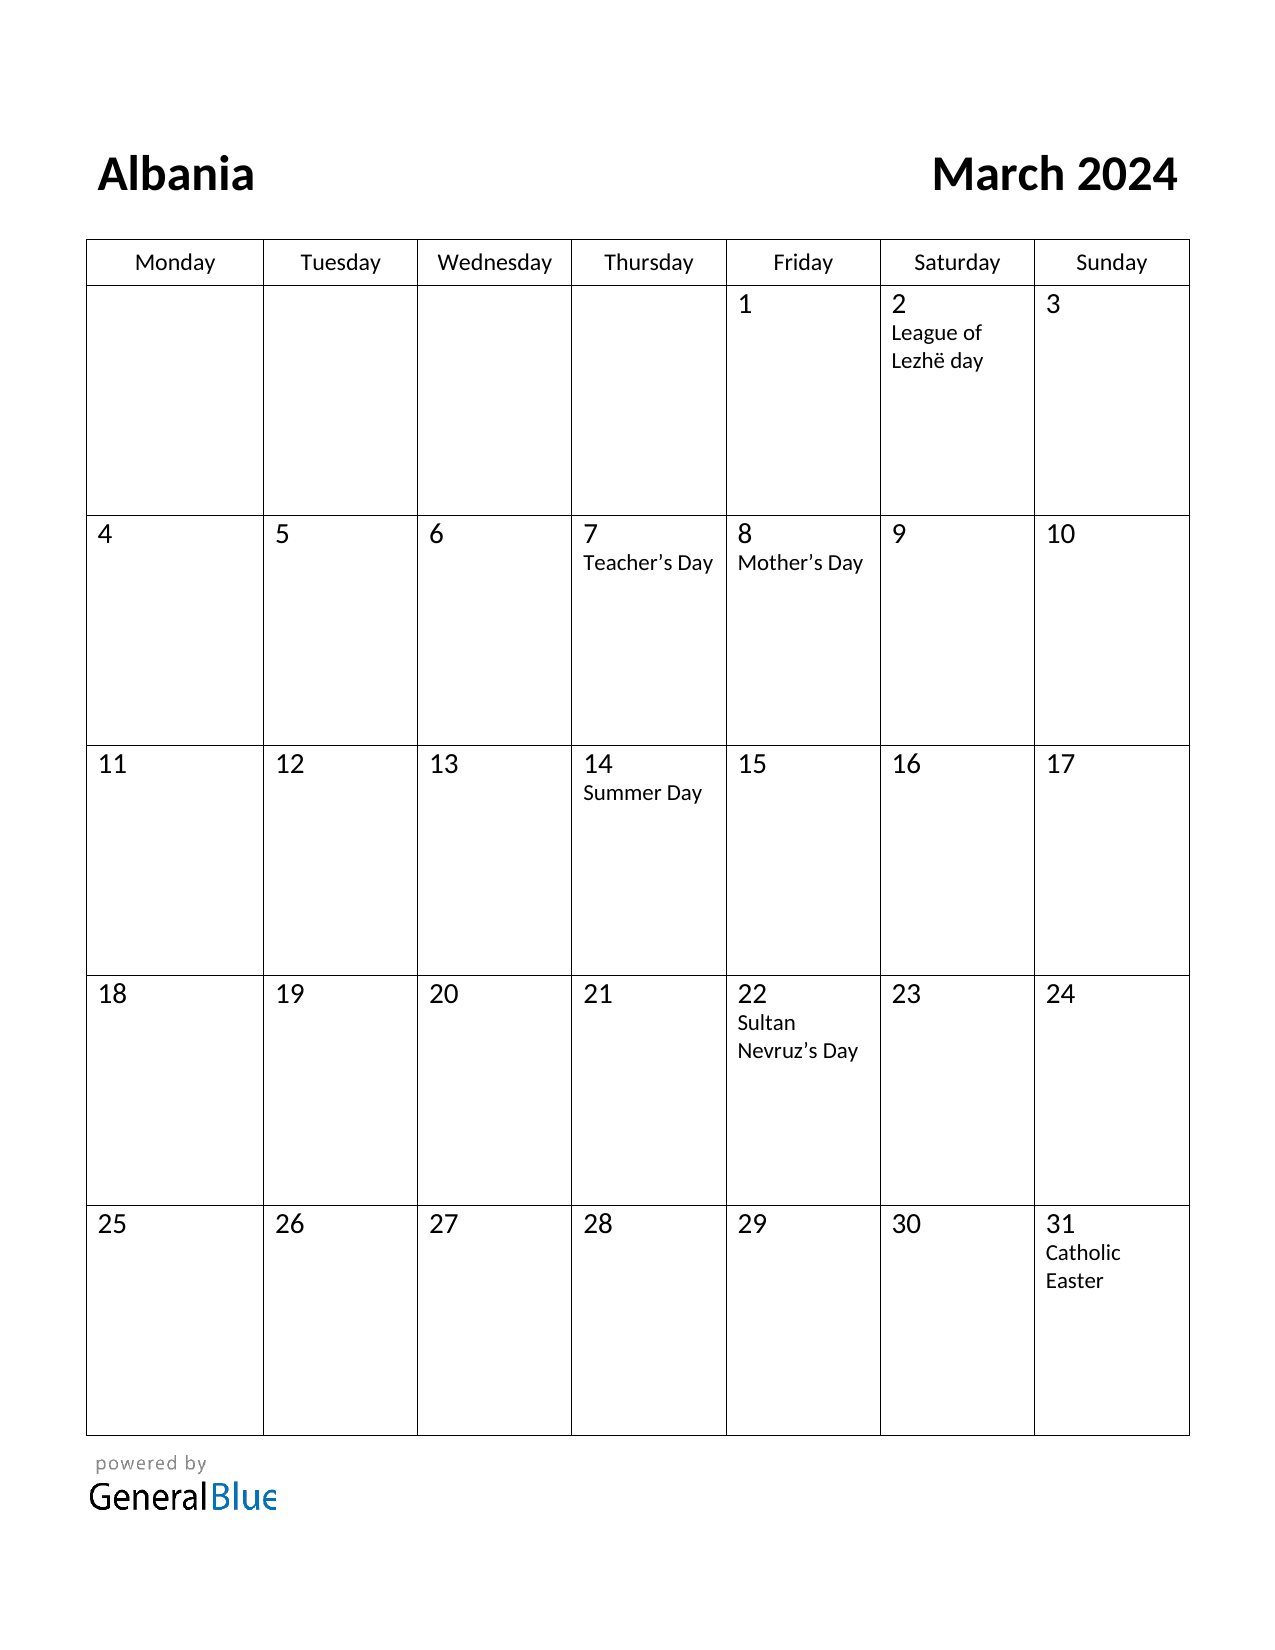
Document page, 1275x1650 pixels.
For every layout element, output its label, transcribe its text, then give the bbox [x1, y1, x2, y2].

table_cell [1035, 1008, 1189, 1204]
table_cell 13 [418, 746, 571, 778]
table_cell [418, 778, 571, 974]
table_cell [1035, 318, 1189, 514]
table_cell [264, 1238, 417, 1434]
table_cell 23 [881, 976, 1034, 1008]
table_cell Sunday [1035, 240, 1189, 284]
table_cell 17 [1035, 746, 1189, 778]
table_cell [572, 1008, 726, 1204]
table_cell [264, 1008, 417, 1204]
table_cell 1 [727, 286, 880, 318]
table_cell 15 [727, 746, 880, 778]
table_cell [264, 548, 417, 744]
table_cell 19 [264, 976, 417, 1008]
table_cell [87, 318, 263, 514]
table_cell 27 [418, 1206, 571, 1238]
table_cell 12 [264, 746, 417, 778]
table_cell [87, 1238, 263, 1434]
table_cell [572, 318, 726, 514]
table_cell [264, 286, 417, 318]
table_cell [87, 1008, 263, 1204]
picture [88, 1452, 276, 1515]
table_cell [727, 1238, 880, 1434]
table_cell 16 [881, 746, 1034, 778]
table_cell 5 [264, 516, 417, 548]
table_cell 6 [418, 516, 571, 548]
table_cell 31 [1035, 1206, 1189, 1238]
table_cell [87, 286, 263, 318]
table_cell 7 [572, 516, 726, 548]
table_cell 29 [727, 1206, 880, 1238]
table_cell 2 [881, 286, 1034, 318]
table_cell [418, 1238, 571, 1434]
table_cell [264, 778, 417, 974]
table_cell [87, 548, 263, 744]
table_cell [572, 1238, 726, 1434]
table_cell 24 [1035, 976, 1189, 1008]
table_cell 28 [572, 1206, 726, 1238]
table_cell 8 [727, 516, 880, 548]
table_cell [1035, 548, 1189, 744]
table_cell 26 [264, 1206, 417, 1238]
table_cell [86, 1436, 1189, 1534]
table_cell Tuesday [264, 240, 417, 284]
table_cell [727, 778, 880, 974]
table_cell [881, 1008, 1034, 1204]
table_cell 25 [87, 1206, 263, 1238]
table_cell [881, 1238, 1034, 1434]
table_cell [418, 286, 571, 318]
table_cell 30 [881, 1206, 1034, 1238]
table_cell 10 [1035, 516, 1189, 548]
table_cell 20 [418, 976, 571, 1008]
table_cell Saturday [881, 240, 1034, 284]
table_cell [572, 286, 726, 318]
table_cell 3 [1035, 286, 1189, 318]
table_cell [418, 548, 571, 744]
table_cell Friday [727, 240, 880, 284]
table_cell 22 [727, 976, 880, 1008]
table_cell 9 [881, 516, 1034, 548]
table_cell Thursday [572, 240, 726, 284]
table_cell [881, 548, 1034, 744]
table_cell [418, 318, 571, 514]
table_cell Teacher’s Day [572, 548, 726, 744]
table_cell 21 [572, 976, 726, 1008]
table_cell League of Lezhë day [881, 318, 1034, 514]
table_cell [418, 1008, 571, 1204]
table_cell Wednesday [418, 240, 571, 284]
table_cell 18 [87, 976, 263, 1008]
table_cell [264, 318, 417, 514]
table_header March 2024 [572, 105, 1189, 239]
table_cell [727, 318, 880, 514]
table_cell [1035, 778, 1189, 974]
table_cell Summer Day [572, 778, 726, 974]
table_cell 14 [572, 746, 726, 778]
table_cell [881, 778, 1034, 974]
table_cell Monday [87, 240, 263, 284]
table_cell 11 [87, 746, 263, 778]
table_cell Sultan Nevruz’s Day [727, 1008, 880, 1204]
table_header Albania [86, 105, 572, 239]
table_cell [87, 778, 263, 974]
table_cell 4 [87, 516, 263, 548]
table_cell Mother’s Day [727, 548, 880, 744]
table_cell Catholic Easter [1035, 1238, 1189, 1434]
